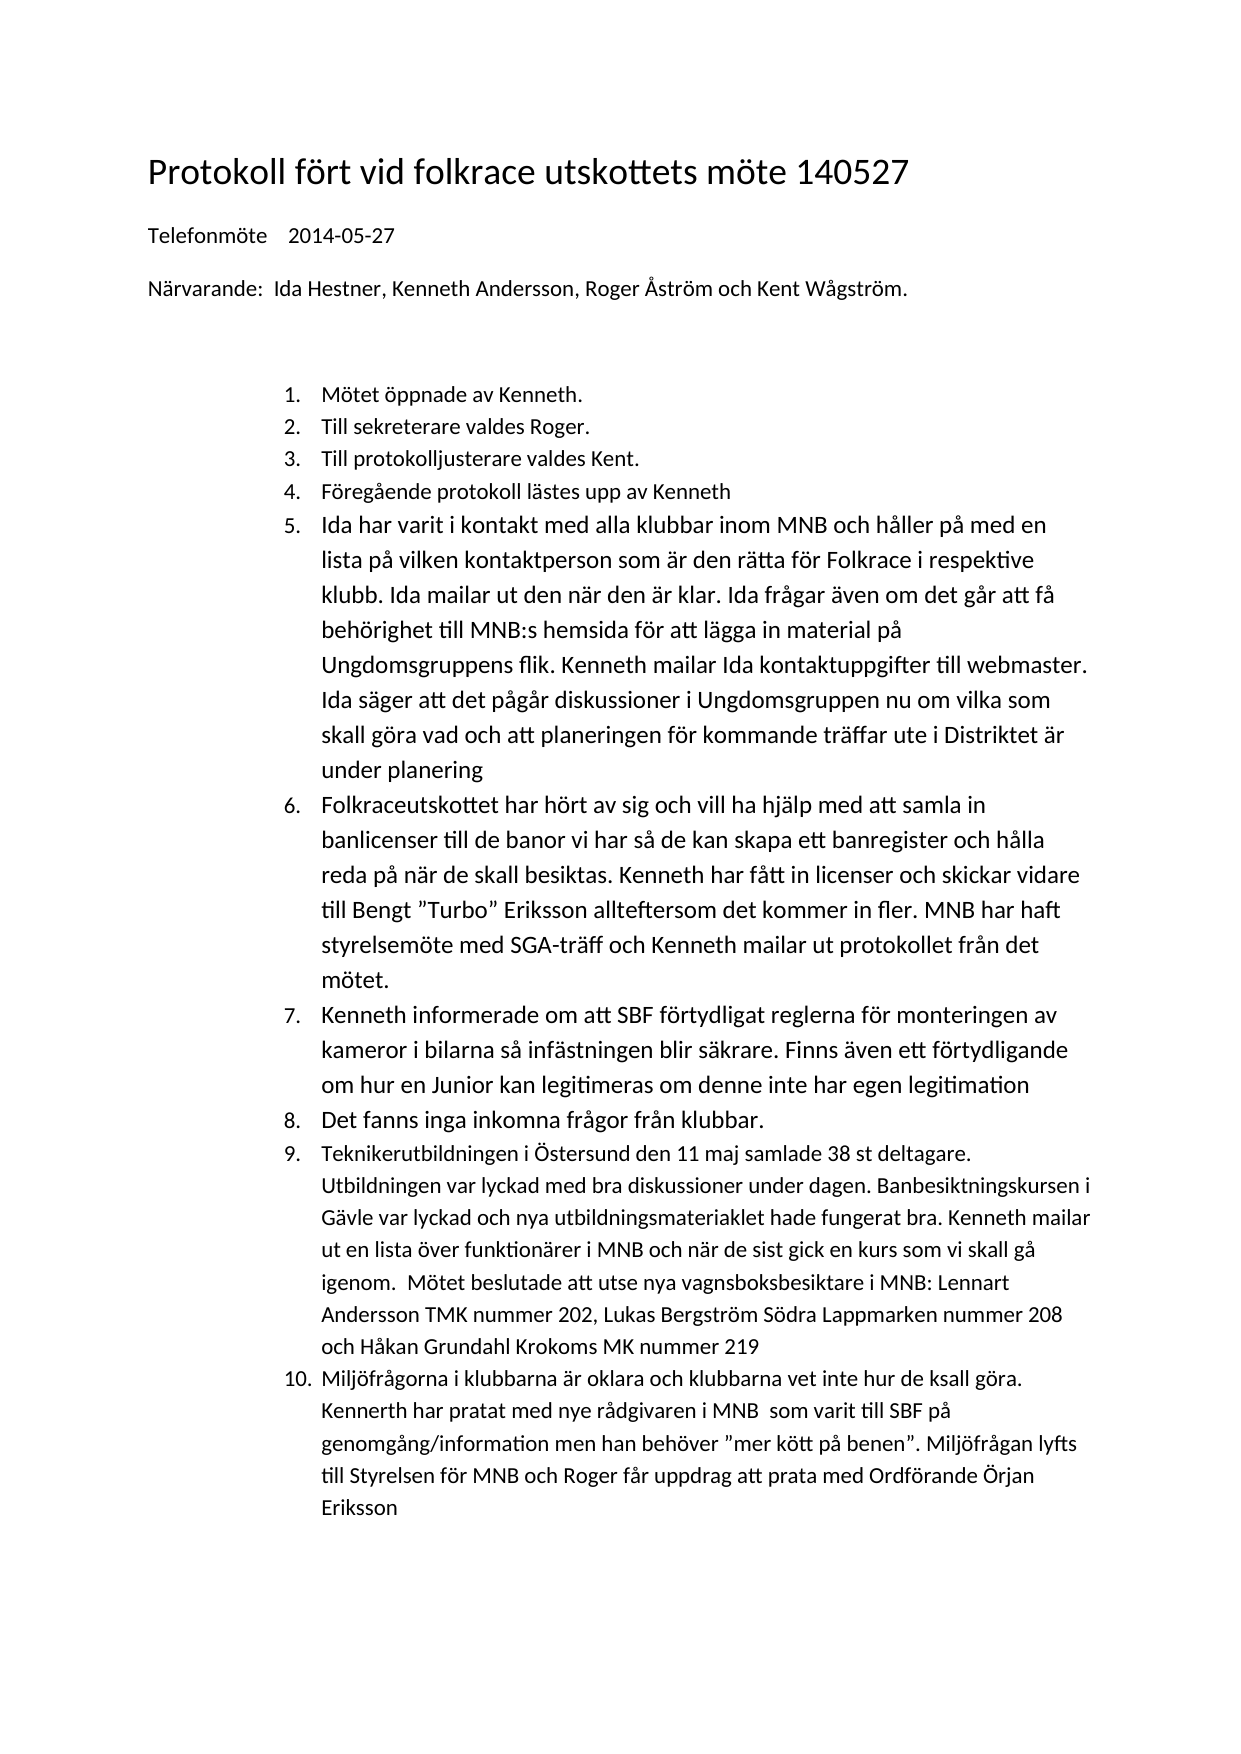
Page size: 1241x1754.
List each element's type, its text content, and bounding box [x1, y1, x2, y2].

list Det fanns inga inkomna frågor från klubbar. [283, 1104, 1093, 1134]
text Telefonmöte 2014-05-27 [148, 221, 1093, 249]
list Ida har varit i kontakt med alla klubbar inom MNB och håller på med en lista på vilken kontaktperson som är den rätta för Folkrace i respektive klubb. Ida mailar ut den när den är klar. Ida frågar även om det går att få behörighet till MNB:s hemsida för att lägga in material på Ungdomsgruppens flik. Kenneth mailar Ida kontaktuppgifter till webmaster. Ida säger att det pågår diskussioner i Ungdomsgruppen nu om vilka som skall göra vad och att planeringen för kommande träffar ute i Distriktet är under planering [283, 509, 1093, 784]
list Folkraceutskottet har hört av sig och vill ha hjälp med att samla in banlicenser till de banor vi har så de kan skapa ett banregister och hålla reda på när de skall besiktas. Kenneth har fått in licenser och skickar vidare till Bengt ”Turbo” Eriksson allteftersom det kommer in fler. MNB har haft styrelsemöte med SGA-träff och Kenneth mailar ut protokollet från det mötet. [283, 789, 1093, 994]
list Mötet öppnade av Kenneth. [283, 380, 1093, 408]
text Närvarande: Ida Hestner, Kenneth Andersson, Roger Åström och Kent Wågström. [148, 274, 1093, 302]
list Till sekreterare valdes Roger. [283, 412, 1093, 440]
text Protokoll fört vid folkrace utskottets möte 140527 [148, 148, 1093, 193]
list Till protokolljusterare valdes Kent. [283, 444, 1093, 473]
list Kenneth informerade om att SBF förtydligat reglerna för monteringen av kameror i bilarna så infästningen blir säkrare. Finns även ett förtydligande om hur en Junior kan legitimeras om denne inte har egen legitimation [283, 999, 1093, 1099]
list Föregående protokoll lästes upp av Kenneth [283, 477, 1093, 505]
list Teknikerutbildningen i Östersund den 11 maj samlade 38 st deltagare. Utbildningen var lyckad med bra diskussioner under dagen. Banbesiktningskursen i Gävle var lyckad och nya utbildningsmateriaklet hade fungerat bra. Kenneth mailar ut en lista över funktionärer i MNB och när de sist gick en kurs som vi skall gå igenom. Mötet beslutade att utse nya vagnsboksbesiktare i MNB: Lennart Andersson TMK nummer 202, Lukas Bergström Södra Lappmarken nummer 208 och Håkan Grundahl Krokoms MK nummer 219 [283, 1139, 1093, 1360]
list Miljöfrågorna i klubbarna är oklara och klubbarna vet inte hur de ksall göra. Kennerth har pratat med nye rådgivaren i MNB som varit till SBF på genomgång/information men han behöver ”mer kött på benen”. Miljöfrågan lyfts till Styrelsen för MNB och Roger får uppdrag att prata med Ordförande Örjan Eriksson [283, 1364, 1093, 1521]
